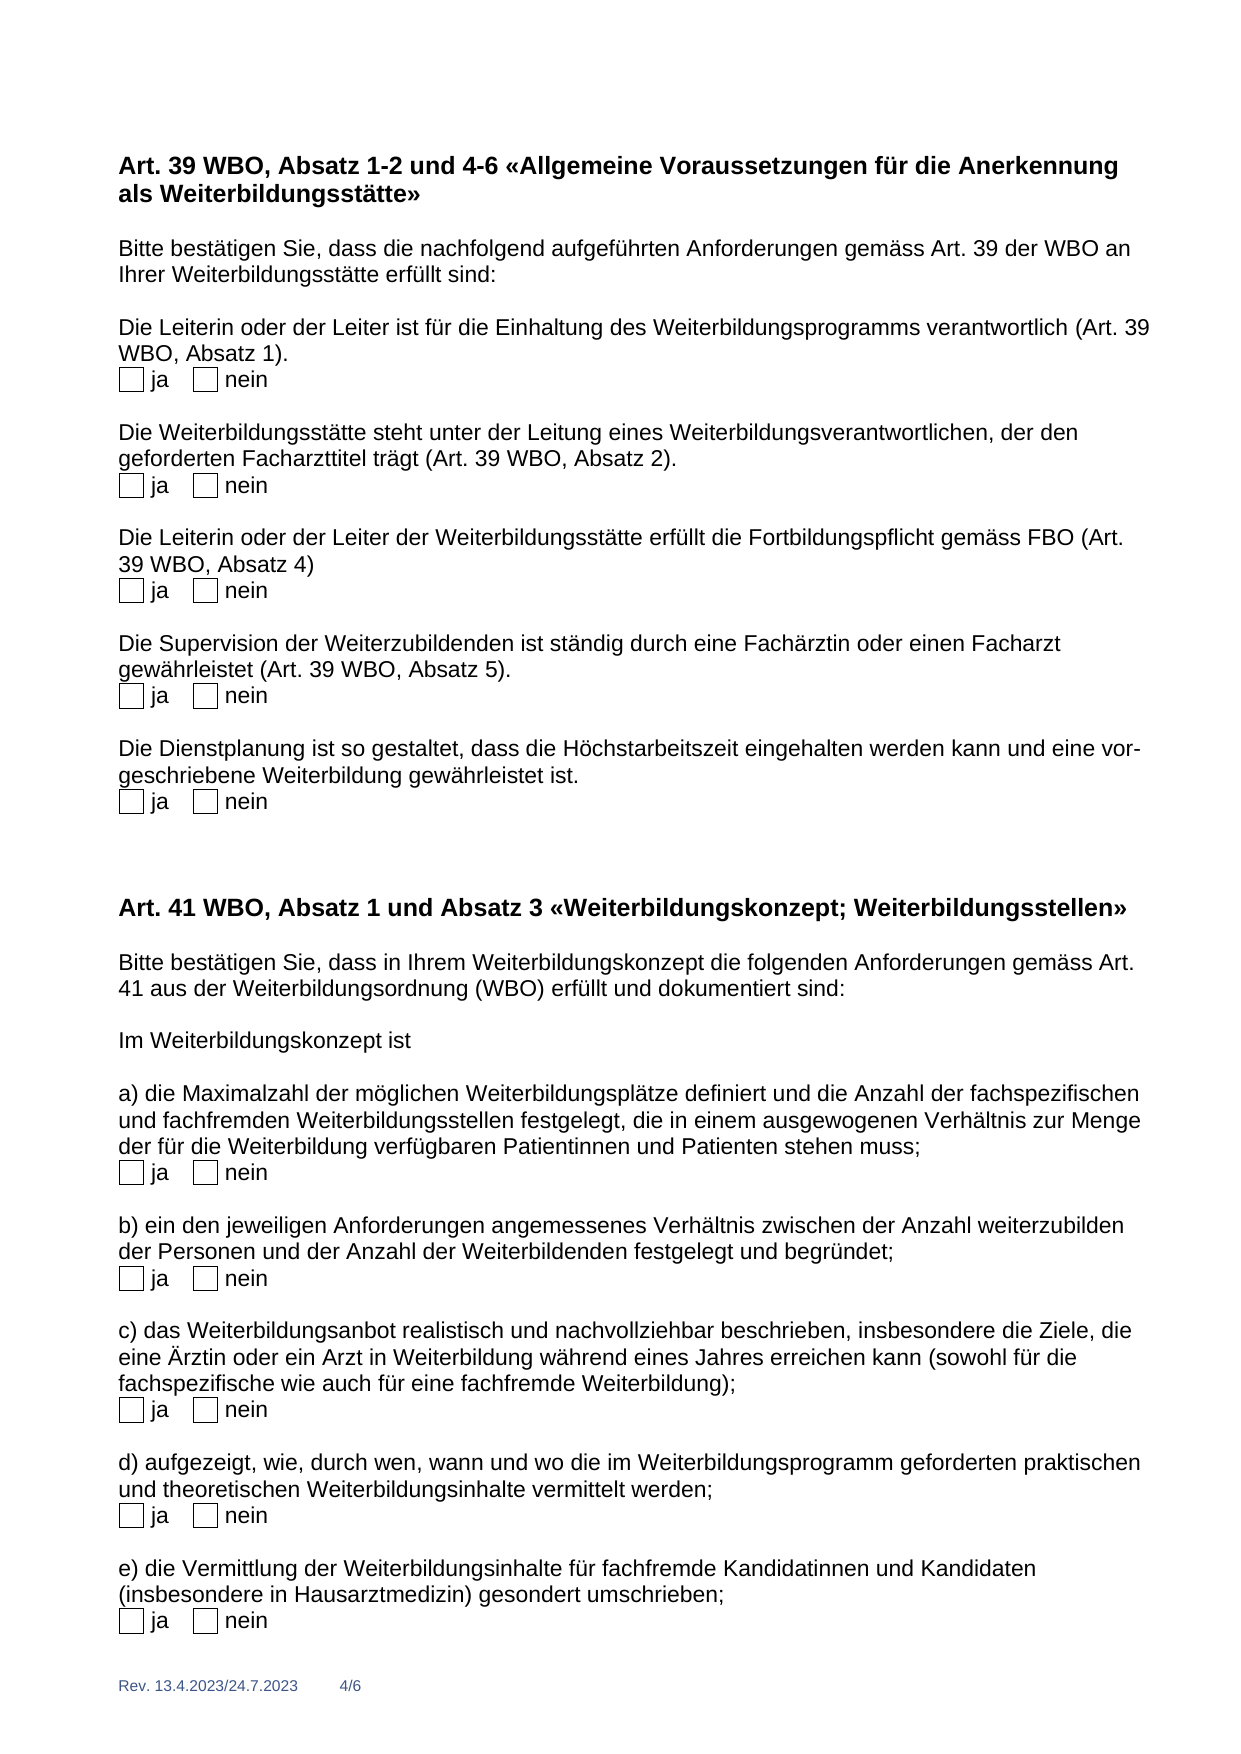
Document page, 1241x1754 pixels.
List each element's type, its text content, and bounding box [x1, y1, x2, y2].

text ja nein [118, 1159, 1152, 1186]
text Die Supervision der Weiterzubildenden ist ständig durch eine Fachärztin oder einen Facharzt gewährleistet (Art. 39 WBO, Absatz 5). [118, 630, 1152, 682]
text Die Weiterbildungsstätte steht unter der Leitung eines Weiterbildungsverantwortlichen, der den geforderten Facharzttitel trägt (Art. 39 WBO, Absatz 2). [118, 419, 1152, 472]
text d) aufgezeigt, wie, durch wen, wann und wo die im Weiterbildungsprogramm geforderten praktischen und theoretischen Weiterbildungsinhalte vermittelt werden; [118, 1449, 1152, 1502]
text Im Weiterbildungskonzept ist [118, 1027, 1152, 1054]
text Die Dienstplanung ist so gestaltet, dass die Höchstarbeitszeit eingehalten werden kann und eine vor-geschriebene Weiterbildung gewährleistet ist. [118, 735, 1152, 788]
text ja nein [118, 1396, 1152, 1423]
text ja nein [118, 1607, 1152, 1634]
text ja nein [118, 577, 1152, 603]
text Bitte bestätigen Sie, dass in Ihrem Weiterbildungskonzept die folgenden Anforderungen gemäss Art. 41 aus der Weiterbildungsordnung (WBO) erfüllt und dokumentiert sind: [118, 948, 1152, 1001]
text ja nein [118, 1265, 1152, 1291]
text Die Leiterin oder der Leiter der Weiterbildungsstätte erfüllt die Fortbildungspflicht gemäss FBO (Art. 39 WBO, Absatz 4) [118, 524, 1152, 577]
text ja nein [118, 1502, 1152, 1528]
text ja nein [118, 788, 1152, 814]
text e) die Vermittlung der Weiterbildungsinhalte für fachfremde Kandidatinnen und Kandidaten (insbesondere in Hausarztmedizin) gesondert umschrieben; [118, 1554, 1152, 1607]
text c) das Weiterbildungsanbot realistisch und nachvollziehbar beschrieben, insbesondere die Ziele, die eine Ärztin oder ein Arzt in Weiterbildung während eines Jahres erreichen kann (sowohl für die fachspezifische wie auch für eine fachfremde Weiterbildung); [118, 1317, 1152, 1396]
text Die Leiterin oder der Leiter ist für die Einhaltung des Weiterbildungsprogramms verantwortlich (Art. 39 WBO, Absatz 1). [118, 313, 1152, 366]
text ja nein [118, 682, 1152, 709]
text Art. 41 WBO, Absatz 1 und Absatz 3 «Weiterbildungskonzept; Weiterbildungsstellen» [118, 893, 1152, 922]
text ja nein [118, 472, 1152, 498]
text Bitte bestätigen Sie, dass die nachfolgend aufgeführten Anforderungen gemäss Art. 39 der WBO an Ihrer Weiterbildungsstätte erfüllt sind: [118, 234, 1152, 287]
text b) ein den jeweiligen Anforderungen angemessenes Verhältnis zwischen der Anzahl weiterzubilden der Personen und der Anzahl der Weiterbildenden festgelegt und begründet; [118, 1212, 1152, 1265]
text Art. 39 WBO, Absatz 1-2 und 4-6 «Allgemeine Voraussetzungen für die Anerkennung als Weiterbildungsstätte» [118, 151, 1152, 208]
text a) die Maximalzahl der möglichen Weiterbildungsplätze definiert und die Anzahl der fachspezifischen und fachfremden Weiterbildungsstellen festgelegt, die in einem ausgewogenen Verhältnis zur Menge der für die Weiterbildung verfügbaren Patientinnen und Patienten stehen muss; [118, 1080, 1152, 1159]
text ja nein [118, 366, 1152, 393]
